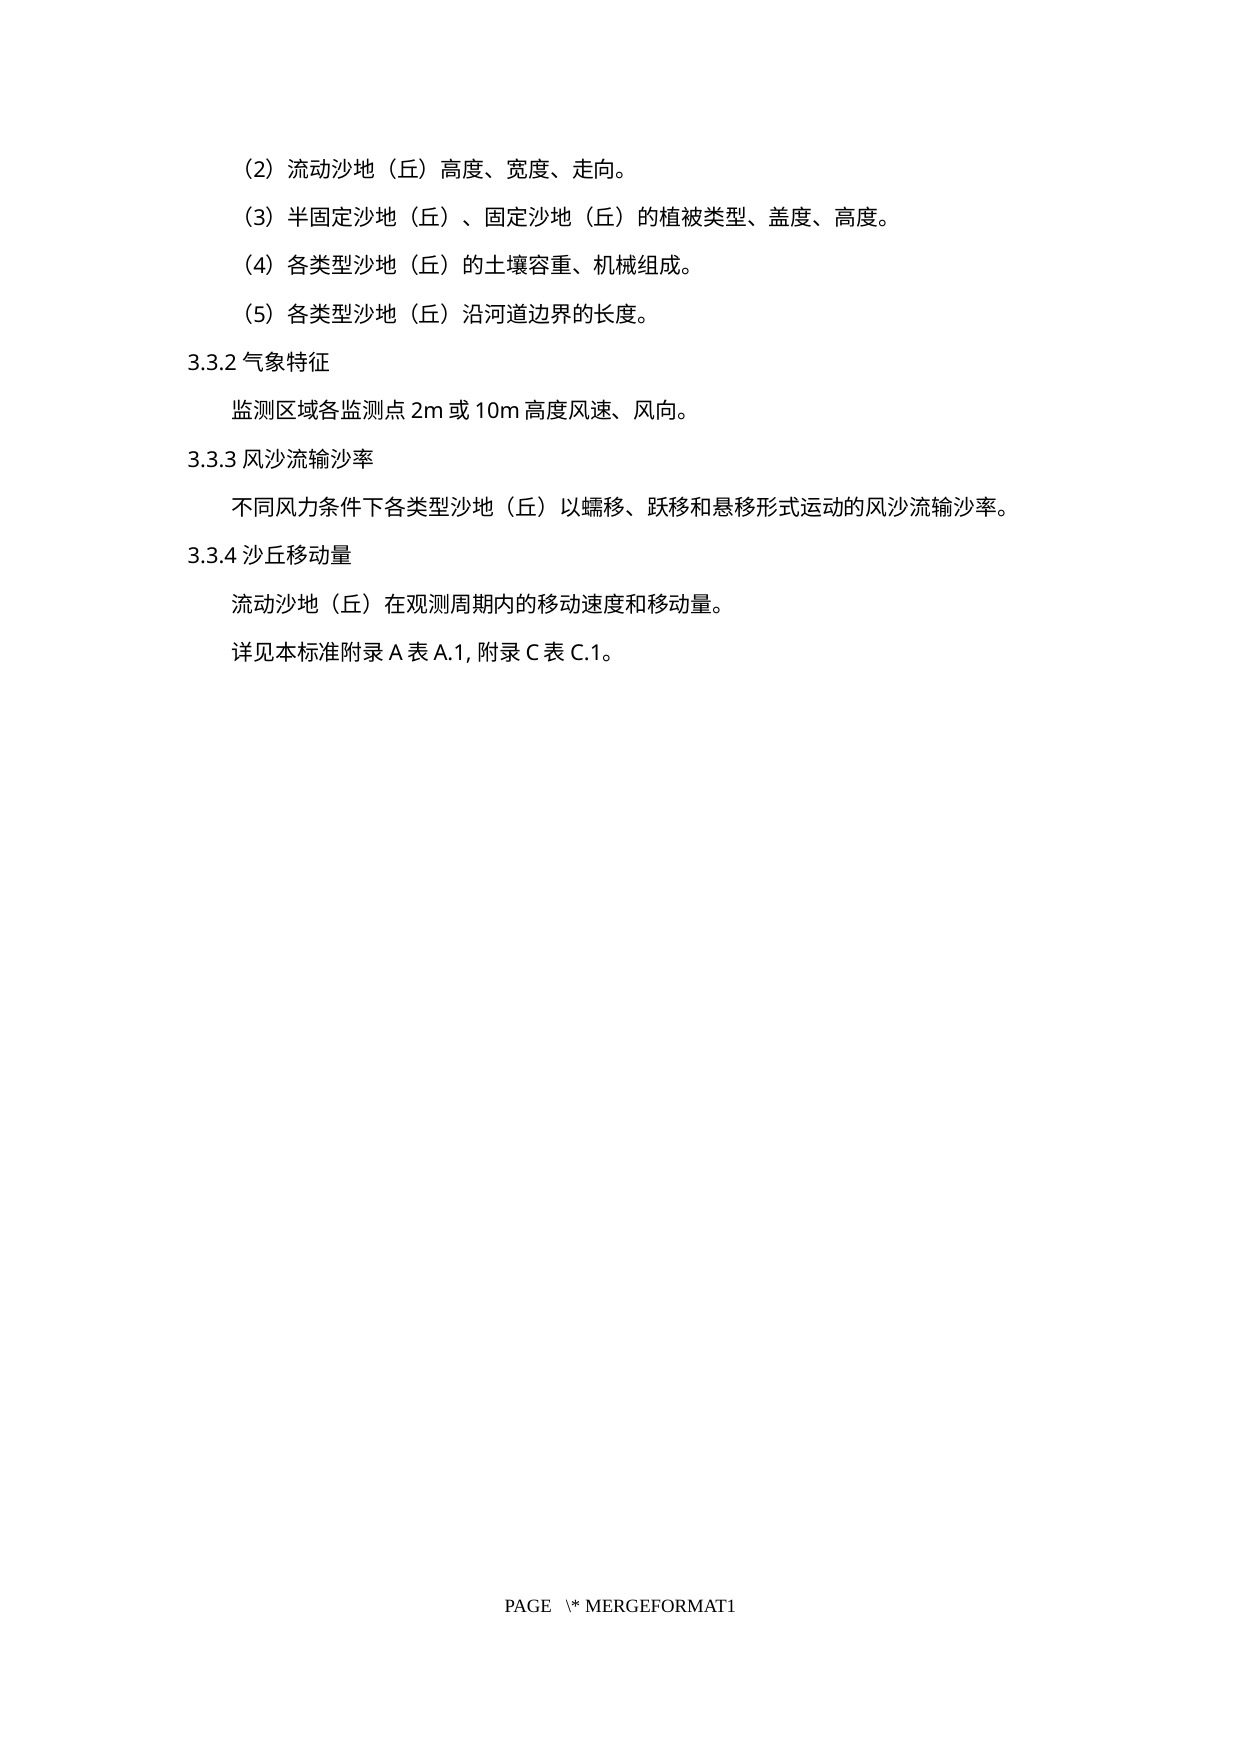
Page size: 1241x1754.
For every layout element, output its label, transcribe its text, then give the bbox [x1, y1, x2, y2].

list （5）各类型沙地（丘）沿河道边界的长度。 [187, 296, 1053, 329]
list （3）半固定沙地（丘）、固定沙地（丘）的植被类型、盖度、高度。 [187, 199, 1053, 232]
list 监测区域各监测点2m或10m高度风速、风向。 [187, 393, 1053, 425]
list 流动沙地（丘）在观测周期内的移动速度和移动量。 [187, 586, 1053, 619]
list 3.3.4 沙丘移动量 [187, 538, 1053, 570]
list 不同风力条件下各类型沙地（丘）以蠕移、跃移和悬移形式运动的风沙流输沙率。 [187, 489, 1053, 522]
list （2）流动沙地（丘）高度、宽度、走向。 [187, 151, 1053, 184]
list 3.3.2 气象特征 [187, 344, 1053, 377]
list （4）各类型沙地（丘）的土壤容重、机械组成。 [187, 248, 1053, 280]
list 详见本标准附录A表A.1, 附录C表C.1。 [187, 634, 1053, 667]
list 3.3.3 风沙流输沙率 [187, 441, 1053, 474]
